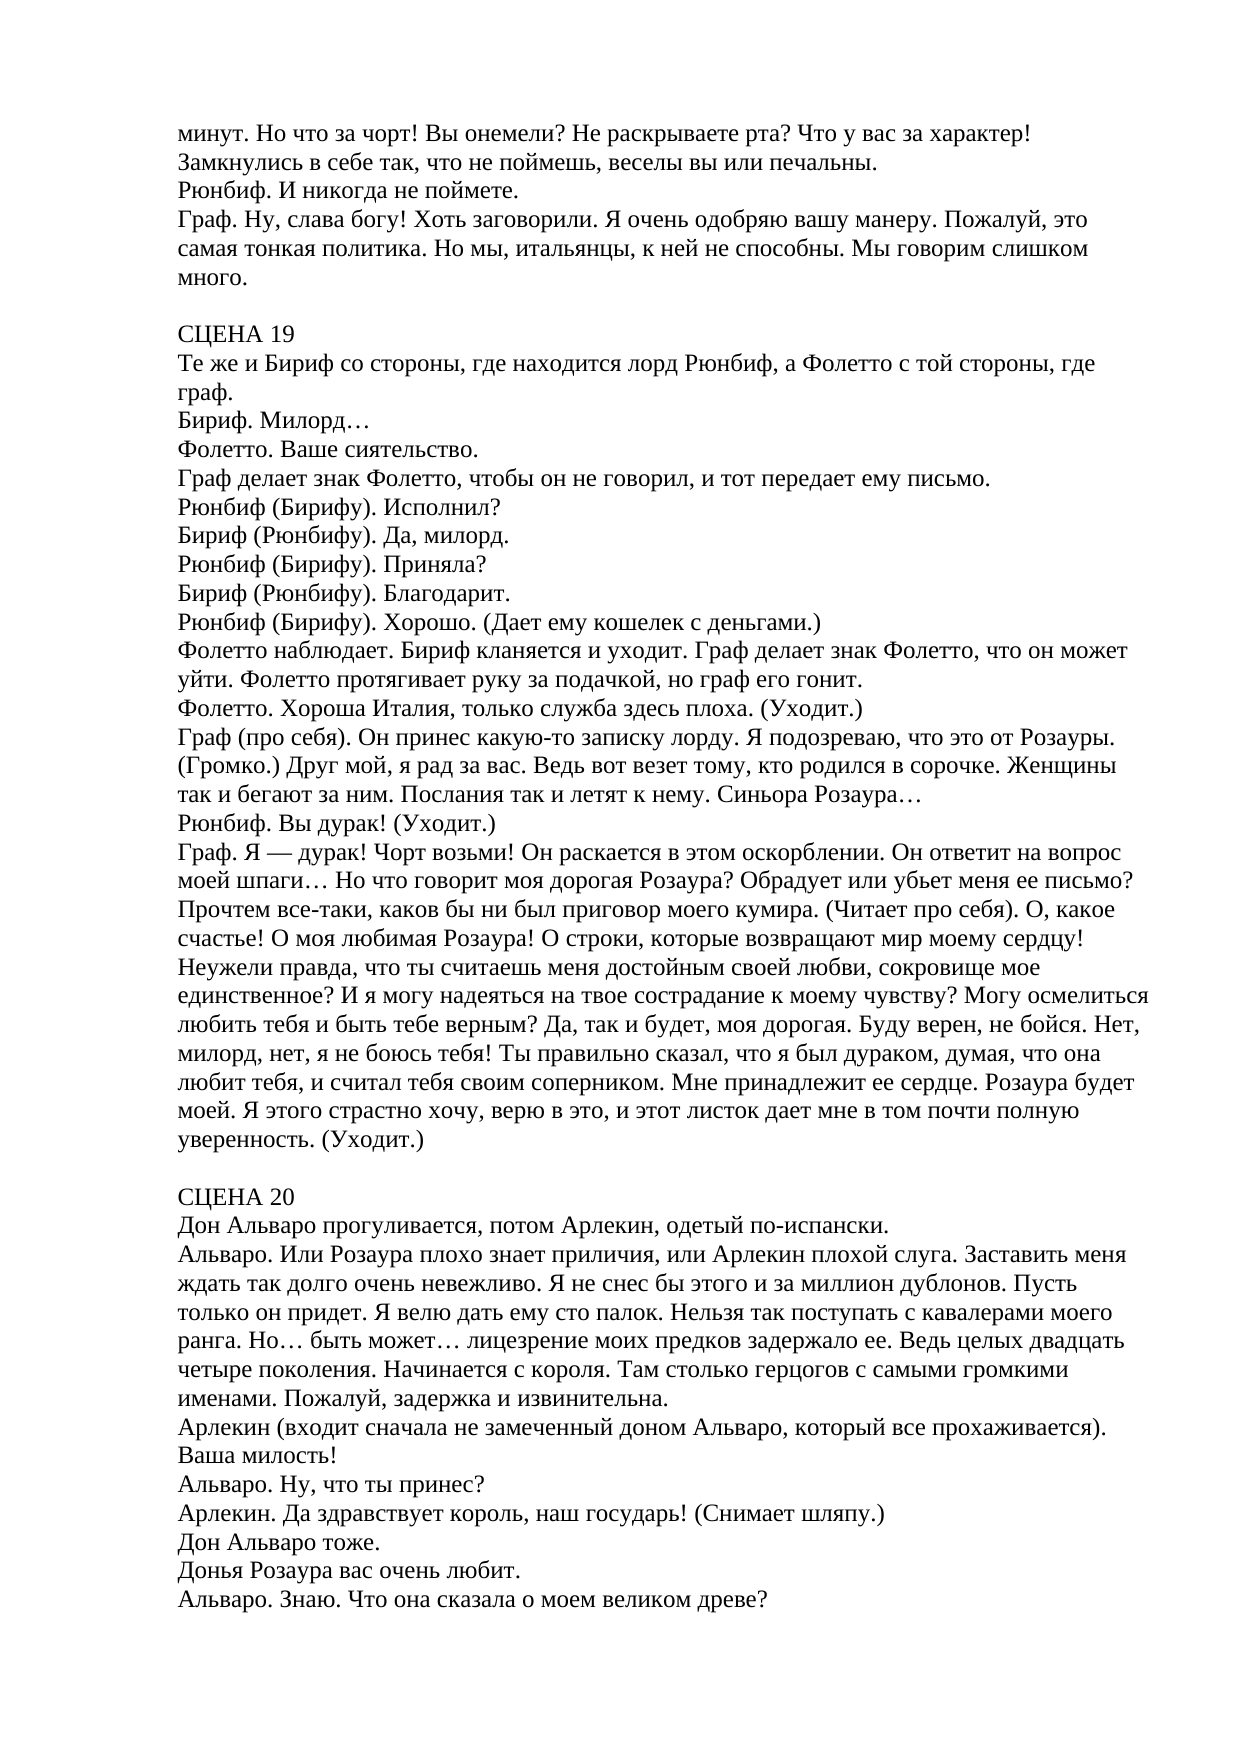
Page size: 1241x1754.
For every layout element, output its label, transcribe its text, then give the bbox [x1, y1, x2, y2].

text Донья Розаура вас очень любит. [177, 1556, 1152, 1584]
text Арлекин. Да здравствует король, наш государь! (Снимает шляпу.) [177, 1498, 1152, 1527]
text Арлекин (входит сначала не замеченный доном Альваро, который все прохаживается). Ваша милость! [177, 1412, 1152, 1469]
text Фолетто наблюдает. Бириф кланяется и уходит. Граф делает знак Фолетто, что он может уйти. Фолетто протягивает руку за подачкой, но граф его гонит. [177, 636, 1152, 693]
text Граф. Ну, слава богу! Хоть заговорили. Я очень одобряю вашу манеру. Пожалуй, это самая тонкая политика. Но мы, итальянцы, к ней не способны. Мы говорим слишком много. [177, 204, 1152, 291]
text Дон Альваро тоже. [177, 1527, 1152, 1556]
text Дон Альваро прогуливается, потом Арлекин, одетый по-испански. [177, 1211, 1152, 1239]
text Граф. Я — дурак! Чорт возьми! Он раскается в этом оскорблении. Он ответит на вопрос моей шпаги… Но что говорит моя дорогая Розаура? Обрадует или убьет меня ее письмо? Прочтем все-таки, каков бы ни был приговор моего кумира. (Читает про себя). О, какое счастье! О моя любимая Розаура! О строки, которые возвращают мир моему сердцу! Неужели правда, что ты считаешь меня достойным своей любви, сокровище мое единственное? И я могу надеяться на твое сострадание к моему чувству? Могу осмелиться любить тебя и быть тебе верным? Да, так и будет, моя дорогая. Буду верен, не бойся. Нет, милорд, нет, я не боюсь тебя! Ты правильно сказал, что я был дураком, думая, что она любит тебя, и считал тебя своим соперником. Мне принадлежит ее сердце. Розаура будет моей. Я этого страстно хочу, верю в это, и этот листок дает мне в том почти полную уверенность. (Уходит.) [177, 837, 1152, 1153]
text Бириф (Рюнбифу). Благодарит. [177, 578, 1152, 607]
text Рюнбиф. И никогда не поймете. [177, 176, 1152, 204]
text Альваро. Или Розаура плохо знает приличия, или Арлекин плохой слуга. Заставить меня ждать так долго очень невежливо. Я не снес бы этого и за миллион дублонов. Пусть только он придет. Я велю дать ему сто палок. Нельзя так поступать с кавалерами моего ранга. Но… быть может… лицезрение моих предков задержало ее. Ведь целых двадцать четыре поколения. Начинается с короля. Там столько герцогов с самыми громкими именами. Пожалуй, задержка и извинительна. [177, 1239, 1152, 1412]
text Альваро. Знаю. Что она сказала о моем великом древе? [177, 1584, 1152, 1613]
text Рюнбиф (Бирифу). Исполнил? [177, 492, 1152, 521]
text Фолетто. Ваше сиятельство. [177, 434, 1152, 463]
text Граф (про себя). Он принес какую-то записку лорду. Я подозреваю, что это от Розауры. (Громко.) Друг мой, я рад за вас. Ведь вот везет тому, кто родился в сорочке. Женщины так и бегают за ним. Послания так и летят к нему. Синьора Розаура… [177, 722, 1152, 808]
text Рюнбиф. Вы дурак! (Уходит.) [177, 808, 1152, 837]
text Фолетто. Хороша Италия, только служба здесь плоха. (Уходит.) [177, 693, 1152, 722]
text СЦЕНА 19 [177, 319, 1152, 348]
text СЦЕНА 20 [177, 1182, 1152, 1211]
text Рюнбиф (Бирифу). Хорошо. (Дает ему кошелек с деньгами.) [177, 607, 1152, 636]
text Рюнбиф (Бирифу). Приняла? [177, 549, 1152, 578]
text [177, 118, 1152, 176]
text Те же и Бириф со стороны, где находится лорд Рюнбиф, а Фолетто с той стороны, где граф. [177, 348, 1152, 406]
text Альваро. Ну, что ты принес? [177, 1469, 1152, 1498]
text Бириф (Рюнбифу). Да, милорд. [177, 521, 1152, 549]
text Бириф. Милорд… [177, 406, 1152, 434]
text Граф делает знак Фолетто, чтобы он не говорил, и тот передает ему письмо. [177, 463, 1152, 492]
